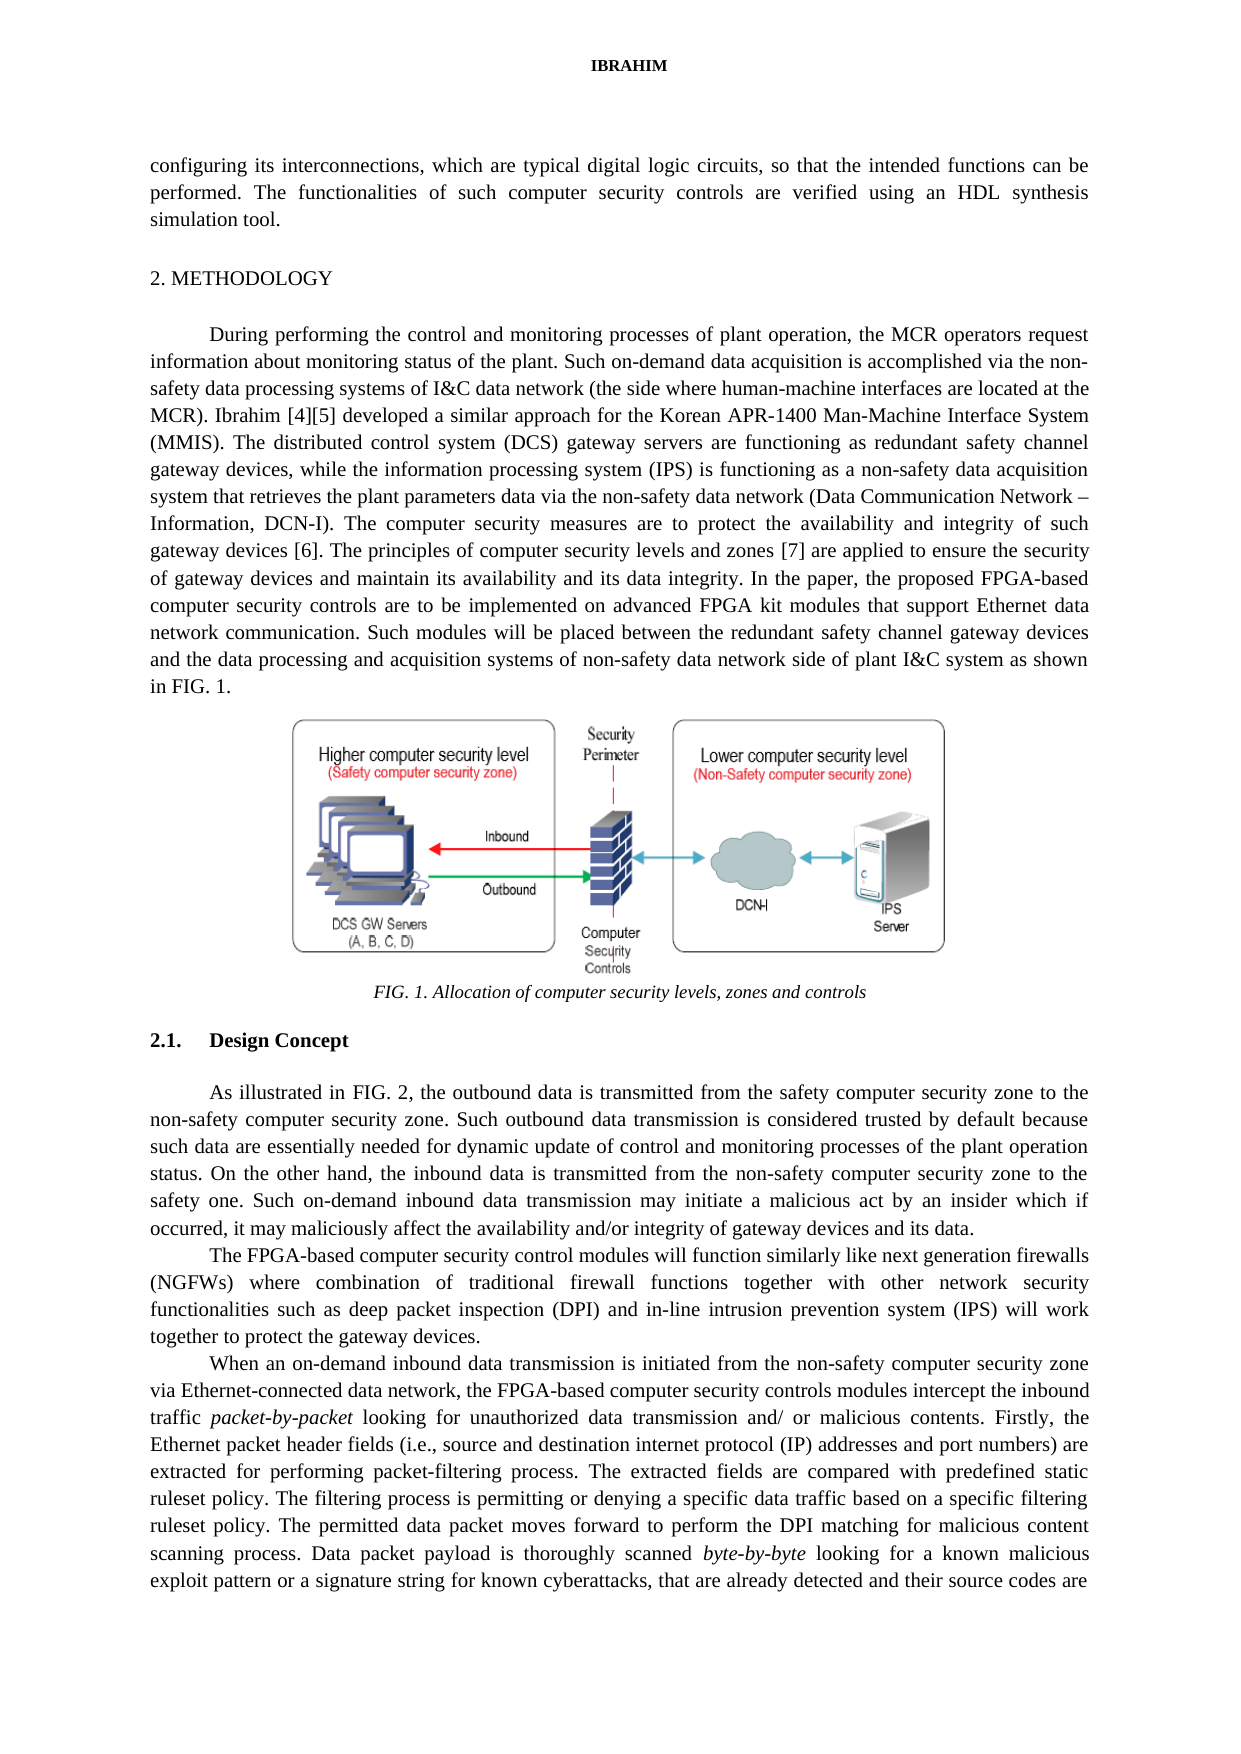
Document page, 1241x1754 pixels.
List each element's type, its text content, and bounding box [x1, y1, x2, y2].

text FIG. 1. Allocation of computer security levels, zones and controls [150, 981, 1090, 1002]
picture [285, 710, 955, 981]
text During performing the control and monitoring processes of plant operation, the MCR operators request information about monitoring status of the plant. Such on-demand data acquisition is accomplished via the non-safety data processing systems of I&C data network (the side where human-machine interfaces are located at the MCR). Ibrahim ‎[4]‎[5] developed a similar approach for the Korean APR-1400 Man-Machine Interface System (MMIS). The distributed control system (DCS) gateway servers are functioning as redundant safety channel gateway devices, while the information processing system (IPS) is functioning as a non-safety data acquisition system that retrieves the plant parameters data via the non-safety data network (Data Communication Network – Information, DCN-I). The computer security measures are to protect the availability and integrity of such gateway devices ‎[6]. The principles of computer security levels and zones ‎[7] are applied to ensure the security of gateway devices and maintain its availability and its data integrity. In the paper, the proposed FPGA-based computer security controls are to be implemented on advanced FPGA kit modules that support Ethernet data network communication. Such modules will be placed between the redundant safety channel gateway devices and the data processing and acquisition systems of non-safety data network side of plant I&C system as shown in FIG. 1. [150, 319, 1090, 698]
text The FPGA-based computer security control modules will function similarly like next generation firewalls (NGFWs) where combination of traditional firewall functions together with other network security functionalities such as deep packet inspection (DPI) and in-line intrusion prevention system (IPS) will work together to protect the gateway devices. [150, 1239, 1090, 1348]
subtitle Methodology [150, 260, 1090, 289]
subtitle Design Concept [150, 1027, 1090, 1052]
text As illustrated in FIG. 2, the outbound data is transmitted from the safety computer security zone to the non-safety computer security zone. Such outbound data transmission is considered trusted by default because such data are essentially needed for dynamic update of control and monitoring processes of the plant operation status. On the other hand, the inbound data is transmitted from the non-safety computer security zone to the safety one. Such on-demand inbound data transmission may initiate a malicious act by an insider which if occurred, it may maliciously affect the availability and/or integrity of gateway devices and its data. [150, 1077, 1090, 1239]
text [150, 150, 1090, 231]
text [150, 1348, 1090, 1592]
